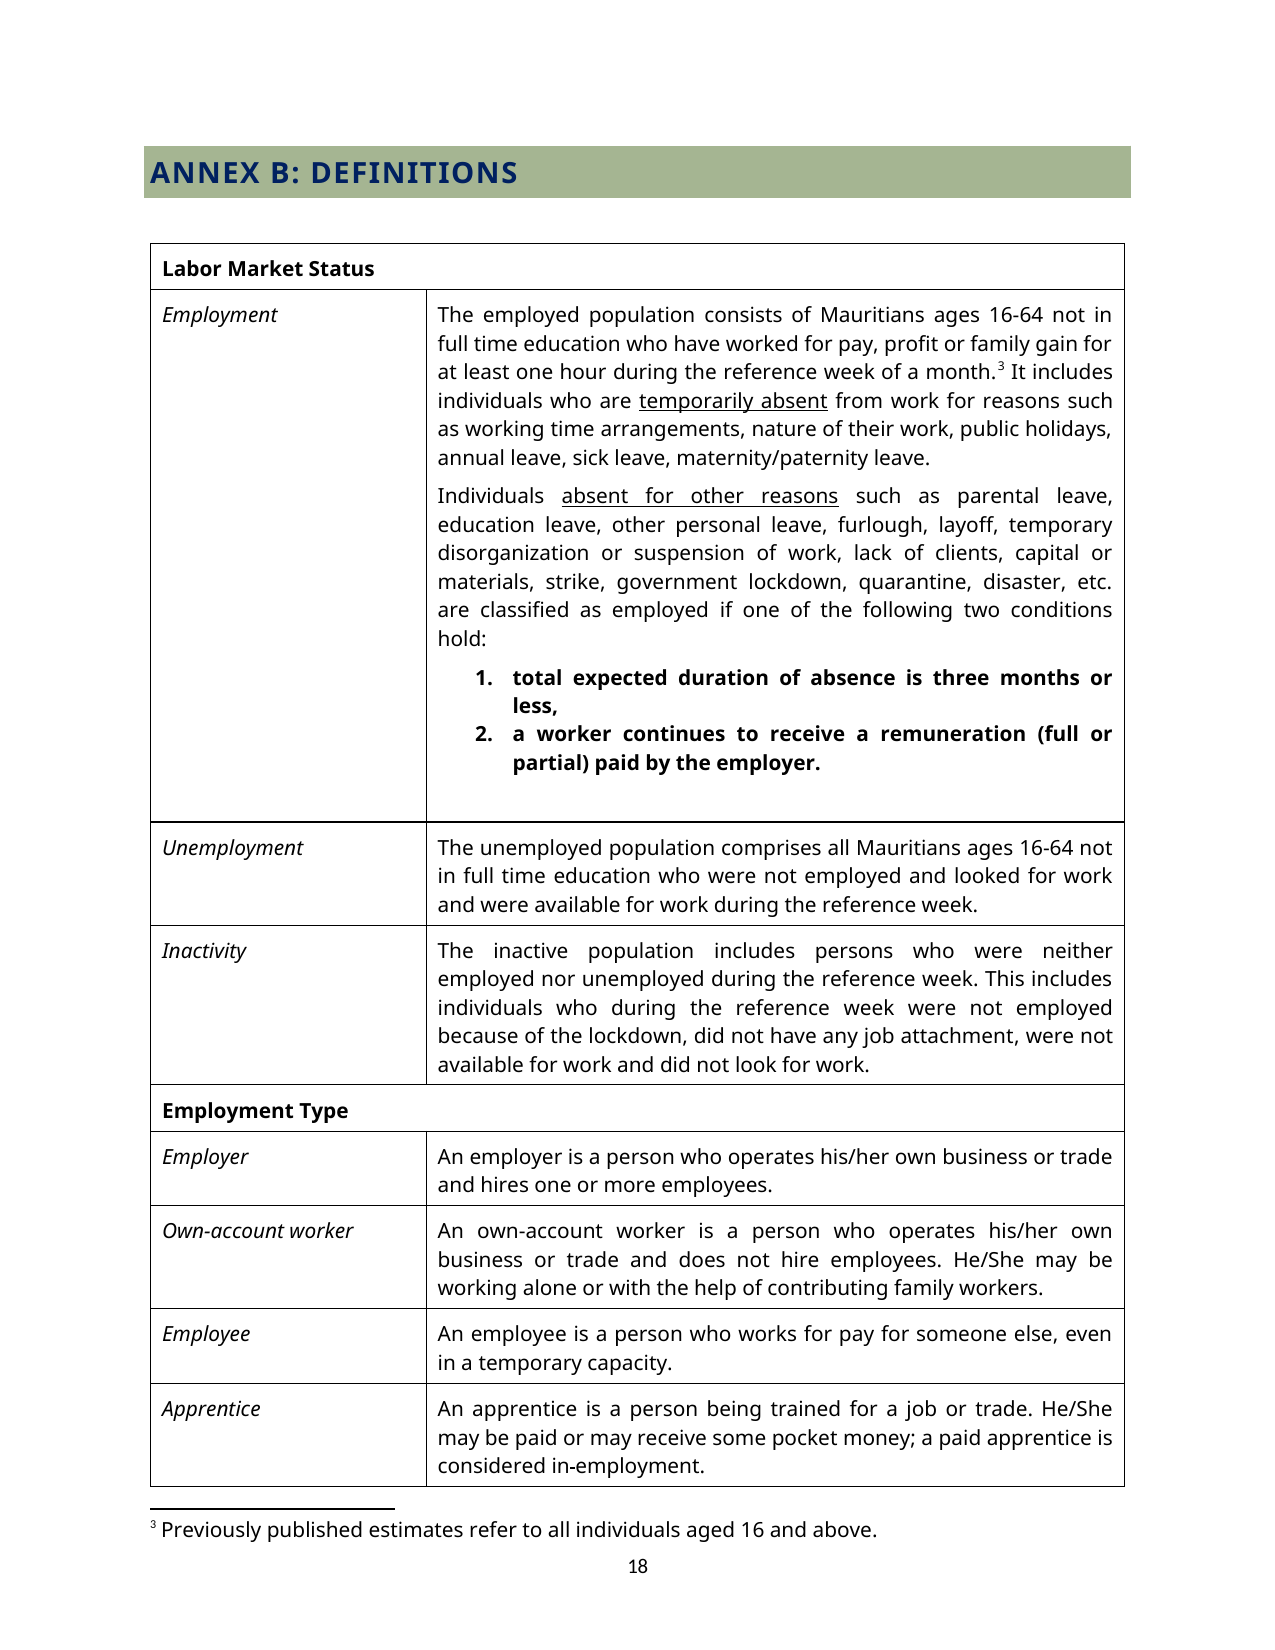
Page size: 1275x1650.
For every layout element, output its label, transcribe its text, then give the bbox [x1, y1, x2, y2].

table_cell Unemployment [151, 823, 426, 924]
subtitle Annex B: Definitions [150, 152, 1125, 192]
table_cell Employment Type [151, 1085, 1124, 1131]
table_header Labor Market Status [151, 244, 1124, 289]
table_cell Apprentice [151, 1384, 426, 1486]
table_cell An employer is a person who operates his/her own business or trade and hires one or more employees. [427, 1132, 1124, 1205]
table_cell An apprentice is a person being trained for a job or trade. He/She may be paid or may receive some pocket money; a paid apprentice is considered in employment. [427, 1384, 1124, 1486]
table_cell Employment [151, 290, 426, 821]
table_cell The unemployed population comprises all Mauritians ages 16-64 not in full time education who were not employed and looked for work and were available for work during the reference week. [427, 823, 1124, 924]
table_cell An own-account worker is a person who operates his/her own business or trade and does not hire employees. He/She may be working alone or with the help of contributing family workers. [427, 1206, 1124, 1308]
table_cell Inactivity [151, 926, 426, 1084]
table_cell The employed population consists of Mauritians ages 16-64 not in full time education who have worked for pay, profit or family gain for at least one hour during the reference week of a month. It includes individuals who are temporarily absent from work for reasons such as working time arrangements, nature of their work, public holidays, annual leave, sick leave, maternity/paternity leave. Individuals absent for other reasons such as parental leave, education leave, other personal leave, furlough, layoff, temporary disorganization or suspension of work, lack of clients, capital or materials, strike, government lockdown, quarantine, disaster, etc. are classified as employed if one of the following two conditions hold: total expected duration of absence is three months or less, a worker continues to receive a remuneration (full or partial) paid by the employer. [427, 290, 1124, 821]
table_cell The inactive population includes persons who were neither employed nor unemployed during the reference week. This includes individuals who during the reference week were not employed because of the lockdown, did not have any job attachment, were not available for work and did not look for work. [427, 926, 1124, 1084]
table_cell Employer [151, 1132, 426, 1205]
table_cell An employee is a person who works for pay for someone else, even in a temporary capacity. [427, 1309, 1124, 1383]
table_cell Own-account worker [151, 1206, 426, 1308]
table_cell Employee [151, 1309, 426, 1383]
